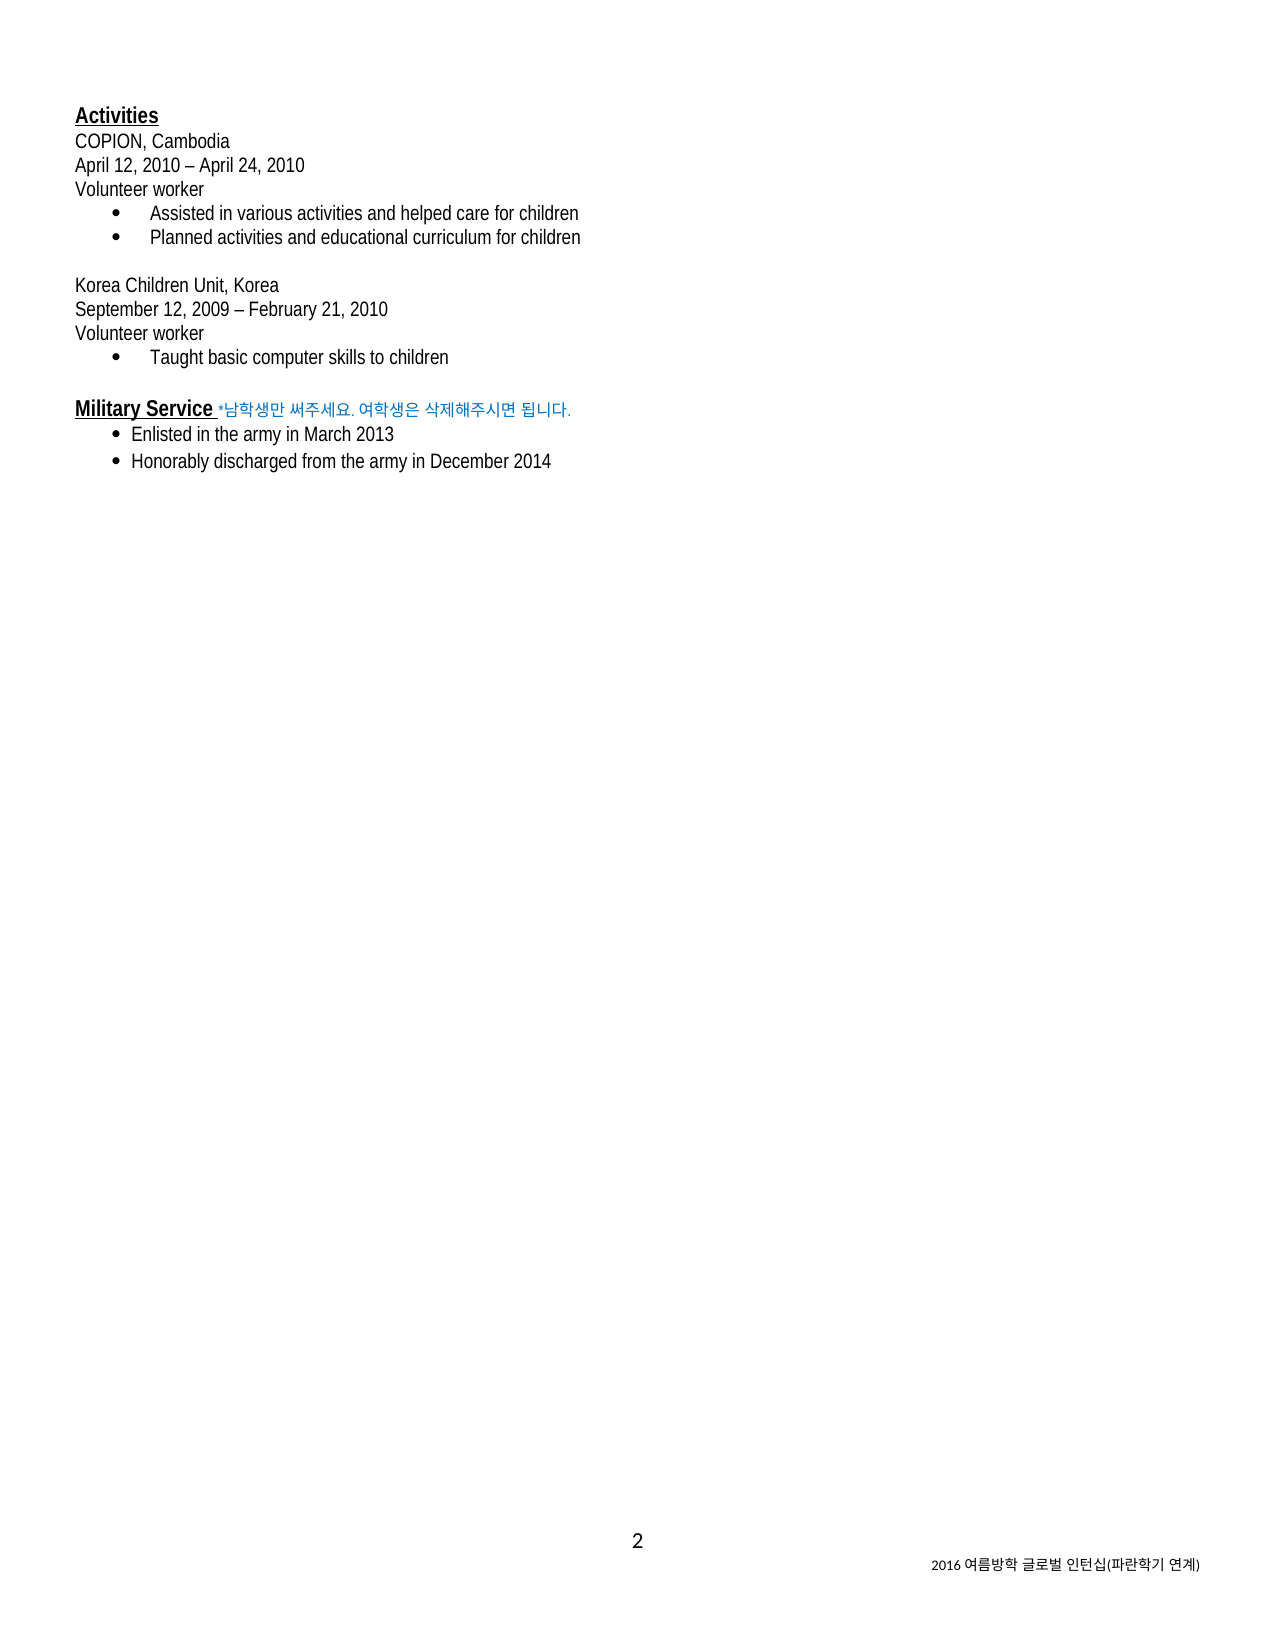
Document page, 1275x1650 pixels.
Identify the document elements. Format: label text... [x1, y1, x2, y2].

text Volunteer worker [75, 321, 1200, 345]
list Assisted in various activities and helped care for children [112, 201, 1200, 225]
text Volunteer worker [75, 177, 1200, 201]
text April 12, 2010 – April 24, 2010 [75, 153, 1200, 177]
text COPION, Cambodia [75, 129, 1200, 153]
list Planned activities and educational curriculum for children [112, 225, 1200, 249]
list Taught basic computer skills to children [112, 345, 1200, 369]
text Activities [75, 102, 1200, 129]
text Korea Children Unit, Korea [75, 273, 1200, 297]
text September 12, 2009 – February 21, 2010 [75, 297, 1200, 321]
list Enlisted in the army in March 2013 [112, 421, 1195, 445]
text Military Service *남학생만 써주세요. 여학생은 삭제해주시면 됩니다. [75, 395, 1200, 421]
list Honorably discharged from the army in December 2014 [112, 449, 1195, 473]
